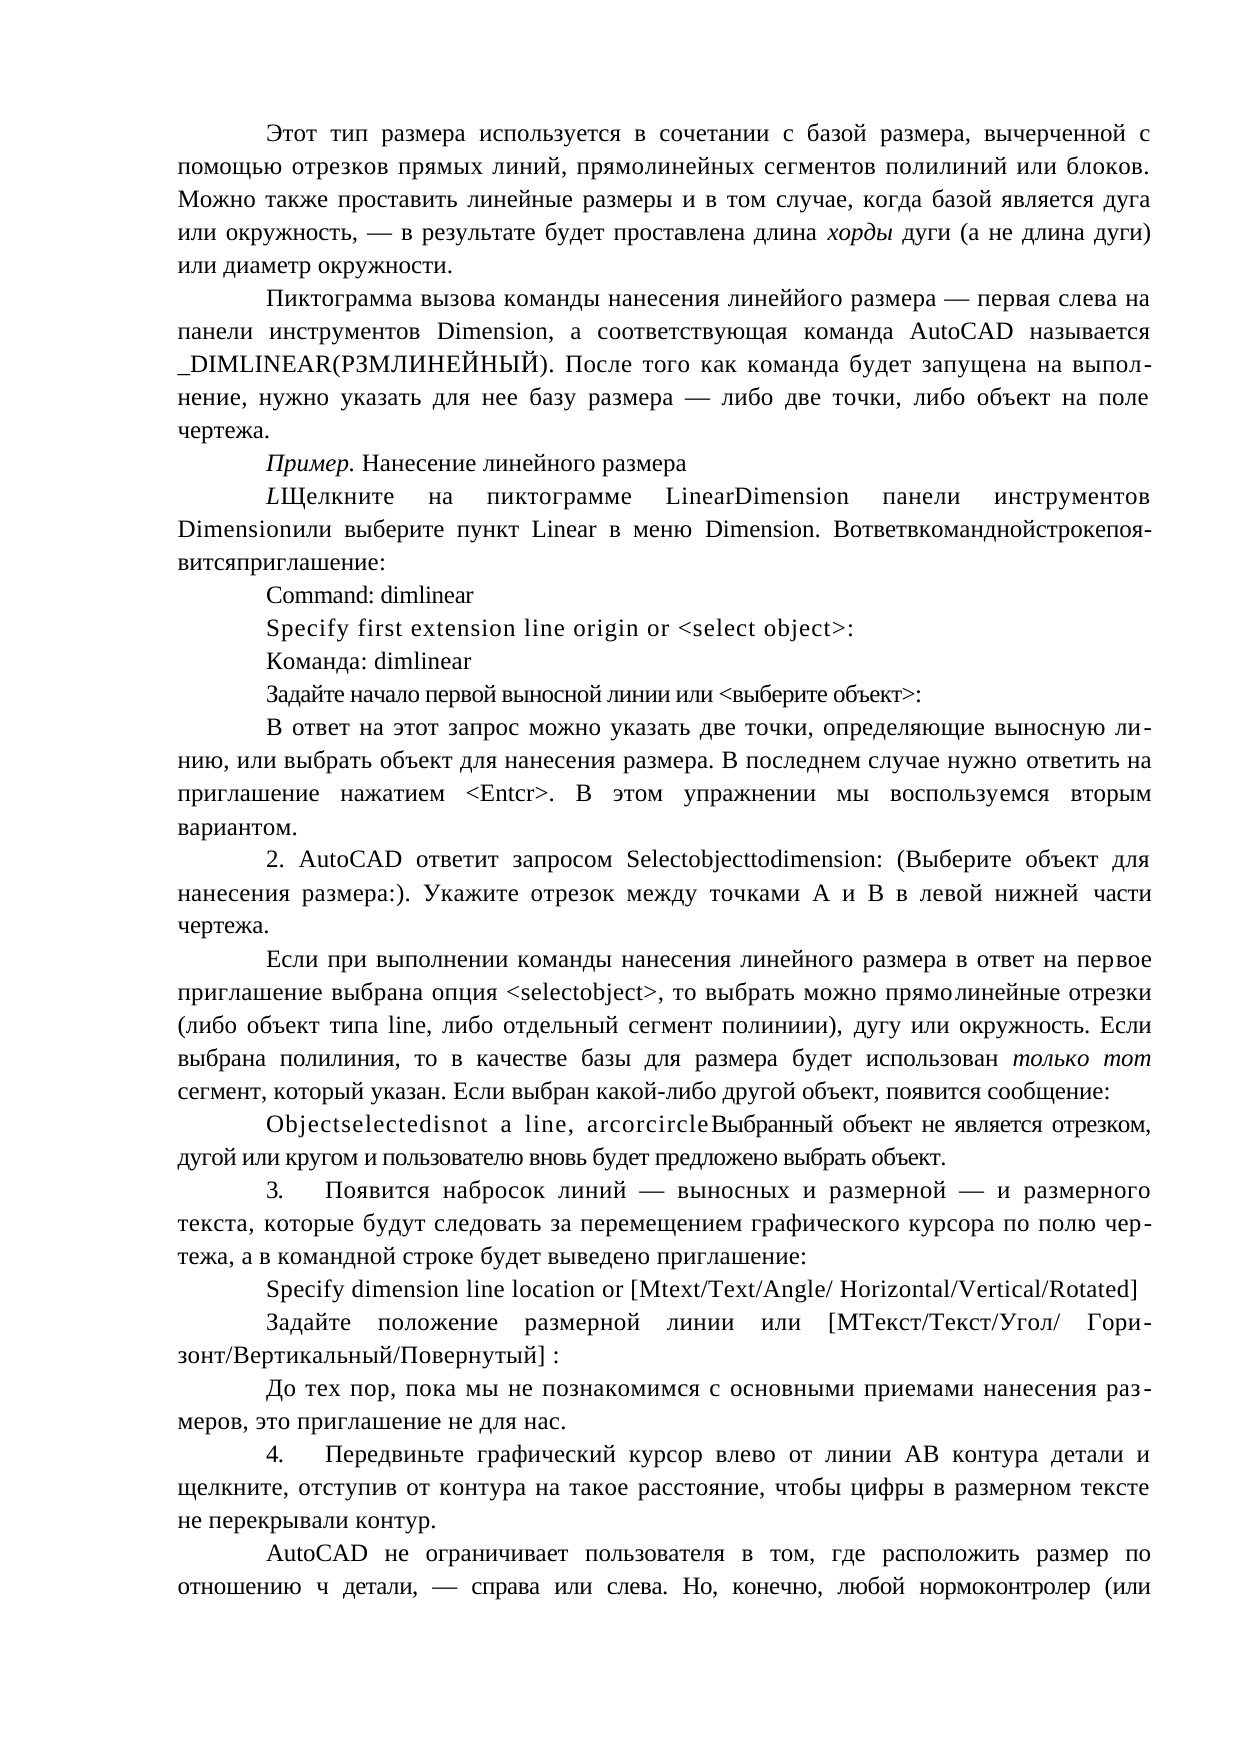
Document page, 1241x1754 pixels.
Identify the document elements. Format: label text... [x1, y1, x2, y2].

text Пиктограмма вызова команды нанесения линеййого размера — первая слева на панели инструментов Dimension, а соответствующая команда AutoCAD называется _DIMLINEAR(РЗМЛИНЕЙНЫЙ). После того как команда будет запущена на выполнение, нужно указать для нее базу размера — либо две точки, либо объект на поле чертежа. [177, 283, 1152, 444]
text До тех пор, пока мы не познакомимся с основными приемами нанесения размеров, это приглашение не для нас. [177, 1373, 1152, 1435]
text 4. Передвиньте графический курсор влево от линии АВ контура детали и щелкните, отступив от контура на такое расстояние, чтобы цифры в размерном тексте не перекрывали контур. [177, 1439, 1152, 1534]
text Command: dimlinear [177, 580, 1152, 609]
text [177, 1538, 1152, 1600]
text В ответ на этот запрос можно указать две точки, определяющие выносную линию, или выбрать объект для нанесения размера. В последнем случае нужно ответить на приглашение нажатием <Entcr>. В этом упражнении мы воспользуемся вторым вариантом. [177, 712, 1152, 840]
text Этот тип размера используется в сочетании с базой размера, вычерченной с помощью отрезков прямых линий, прямолинейных сегментов полилиний или блоков. Можно также проставить линейные размеры и в том случае, когда базой является дуга или окружность, — в результате будет проставлена длина хорды дуги (а не длина дуги) или диаметр окружности. [177, 118, 1152, 279]
text LЩелкните на пиктограмме LinearDimension панели инструментов Dimensionили выберите пункт Linear в меню Dimension. Вответвкоманднойстрокепоявитсяприглашение: [177, 481, 1152, 576]
text Objectselectedisnot a line, arcorcircleВыбранный объект не является отрезком, дугой или кругом и пользователю вновь будет предложено выбрать объект. [177, 1109, 1152, 1171]
text Задайте положение размерной линии или [МТекст/Текст/Угол/ Горизонт/Вертикальный/Повернутый] : [177, 1307, 1152, 1369]
text Команда: dimlinear [177, 646, 1152, 675]
text Пример. Нанесение линейного размера [177, 448, 1152, 477]
text 3. Появится набросок линий — выносных и размерной — и размерного текста, которые будут следовать за перемещением графического курсора по полю чертежа, а в командной строке будет выведено приглашение: [177, 1175, 1152, 1269]
text Specify first extension line origin or <select object>: [177, 613, 1152, 642]
text Задайте начало первой выносной линии или <выберите объект>: [177, 679, 1152, 708]
text 2. AutoCAD ответит запросом Selectobjecttodimension: (Выберите объект для нанесения размера:). Укажите отрезок между точками А и В в левой нижней части чертежа. [177, 844, 1152, 939]
text Specify dimension line location or [Mtext/Text/Angle/ Horizontal/Vertical/Rotated] [177, 1274, 1152, 1303]
text Если при выполнении команды нанесения линейного размера в ответ на первое приглашение выбрана опция <selectobject>, то выбрать можно прямолинейные отрезки (либо объект типа line, либо отдельный сегмент полиниии), дугу или окружность. Если выбрана полилиния, то в качестве базы для размера будет использован только тот сегмент, который указан. Если выбран какой-либо другой объект, появится сообщение: [177, 944, 1152, 1104]
